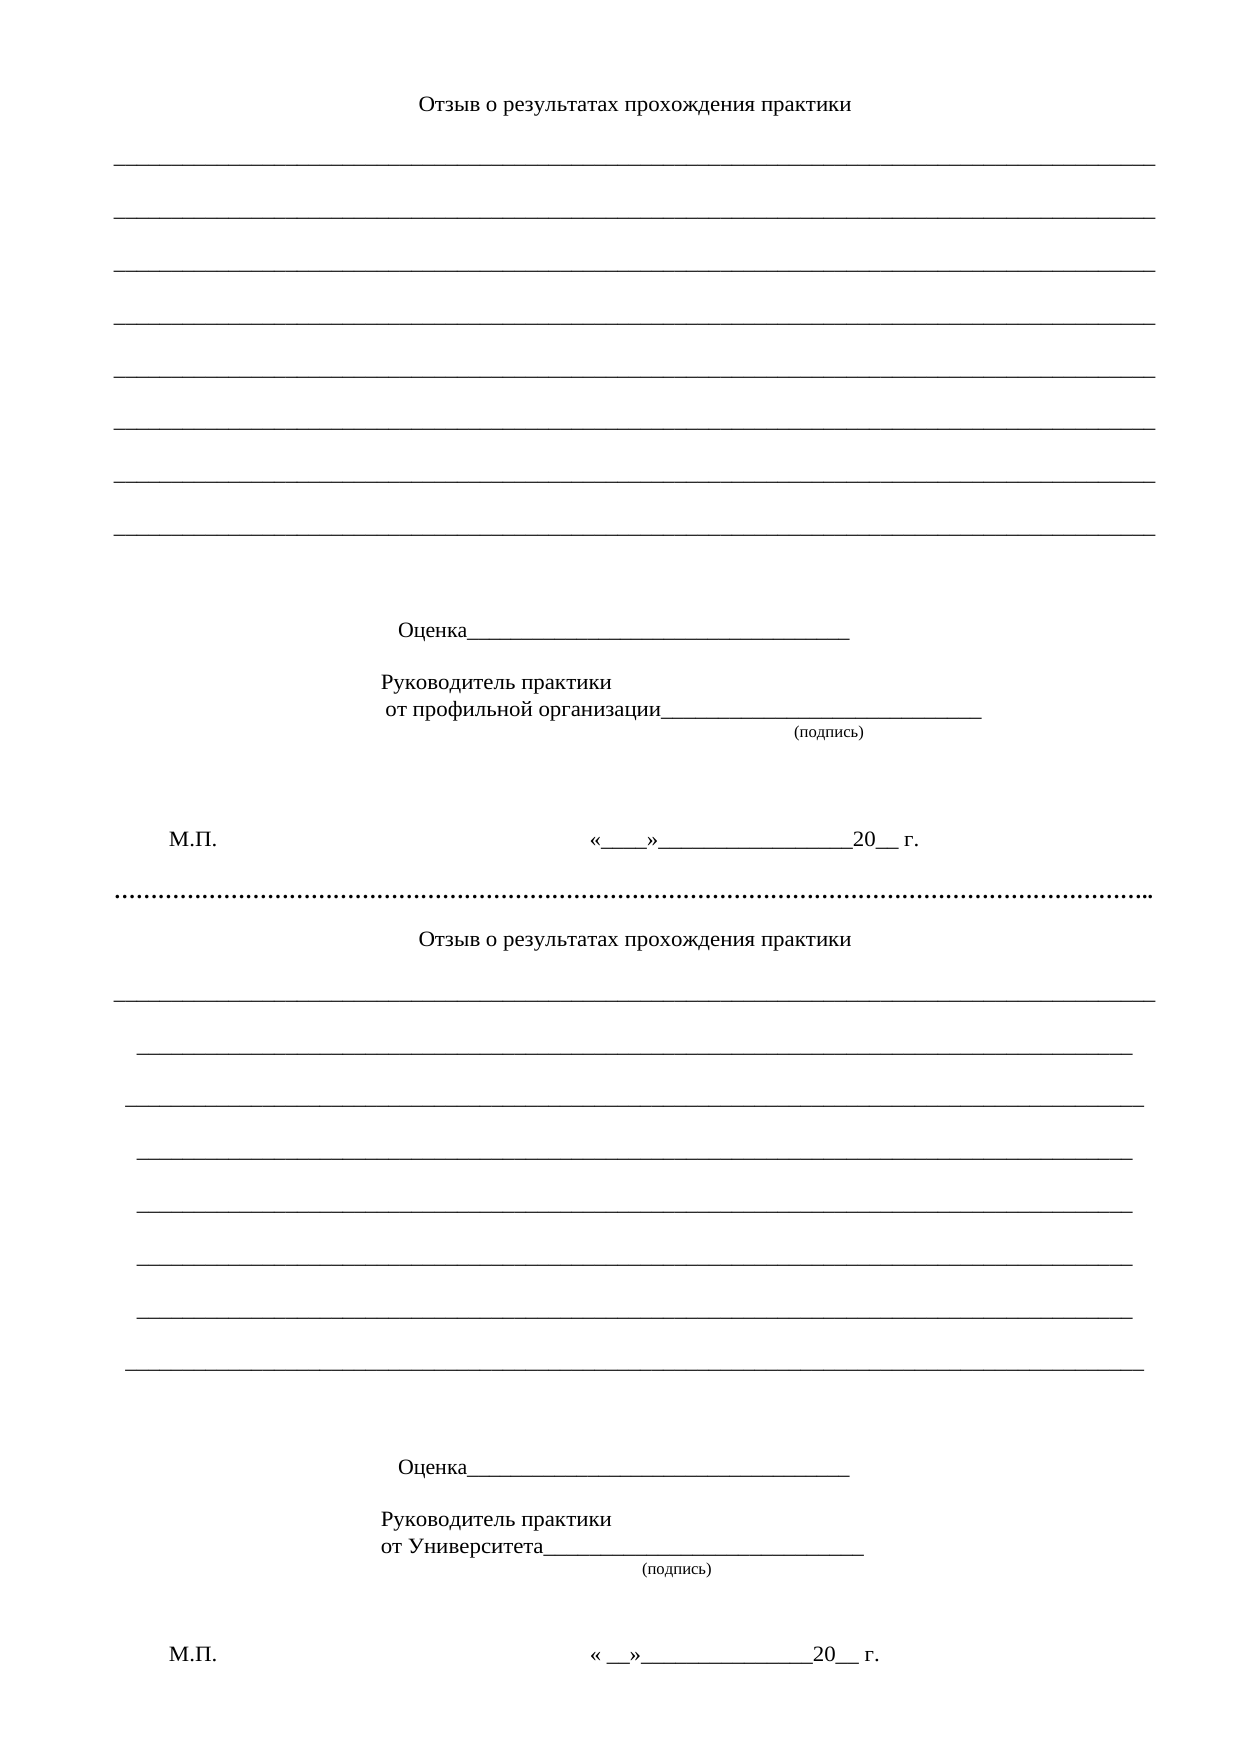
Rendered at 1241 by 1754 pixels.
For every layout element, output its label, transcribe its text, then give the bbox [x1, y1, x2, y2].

text Отзыв о результатах прохождения практики [85, 926, 1185, 951]
text _________________________________________________________________________________________ [85, 1084, 1185, 1109]
text _________________________________________________________________________________________ [85, 1348, 1185, 1373]
text …………………………………………………………………………………………………………………………….. [85, 878, 1181, 903]
text _______________________________________________________________________________________ [85, 1190, 1185, 1215]
text _______________________________________________________________________________________ [85, 1032, 1185, 1057]
text _______________________________________________________________________________________ [85, 1296, 1185, 1321]
text ___________________________________________________________________________________________ [85, 407, 1185, 432]
text _______________________________________________________________________________________ [85, 1243, 1185, 1268]
text ___________________________________________________________________________________________ [85, 354, 1185, 380]
text ___________________________________________________________________________________________ [85, 979, 1185, 1004]
text от профильной организации____________________________ [85, 696, 1185, 721]
text ___________________________________________________________________________________________ [85, 513, 1185, 538]
text Отзыв о результатах прохождения практики [85, 91, 1185, 116]
text ___________________________________________________________________________________________ [85, 249, 1185, 274]
text Оценка___________________________________ Руководитель практики [381, 1427, 984, 1531]
text ___________________________________________________________________________________________ [85, 302, 1185, 327]
text ___________________________________________________________________________________________ [85, 460, 1185, 485]
text _______________________________________________________________________________________ [85, 1137, 1185, 1163]
text М.П. «____»_________________20__ г. [169, 826, 1190, 851]
text ___________________________________________________________________________________________ [85, 196, 1185, 221]
text ___________________________________________________________________________________________ [85, 143, 1185, 168]
text М.П. « __»_______________20__ г. [169, 1641, 1190, 1666]
text от Университета____________________________ [381, 1533, 1190, 1558]
text (подпись) [193, 722, 1160, 741]
text (подпись) [193, 1559, 1160, 1578]
text Оценка___________________________________ Руководитель практики [381, 590, 984, 694]
